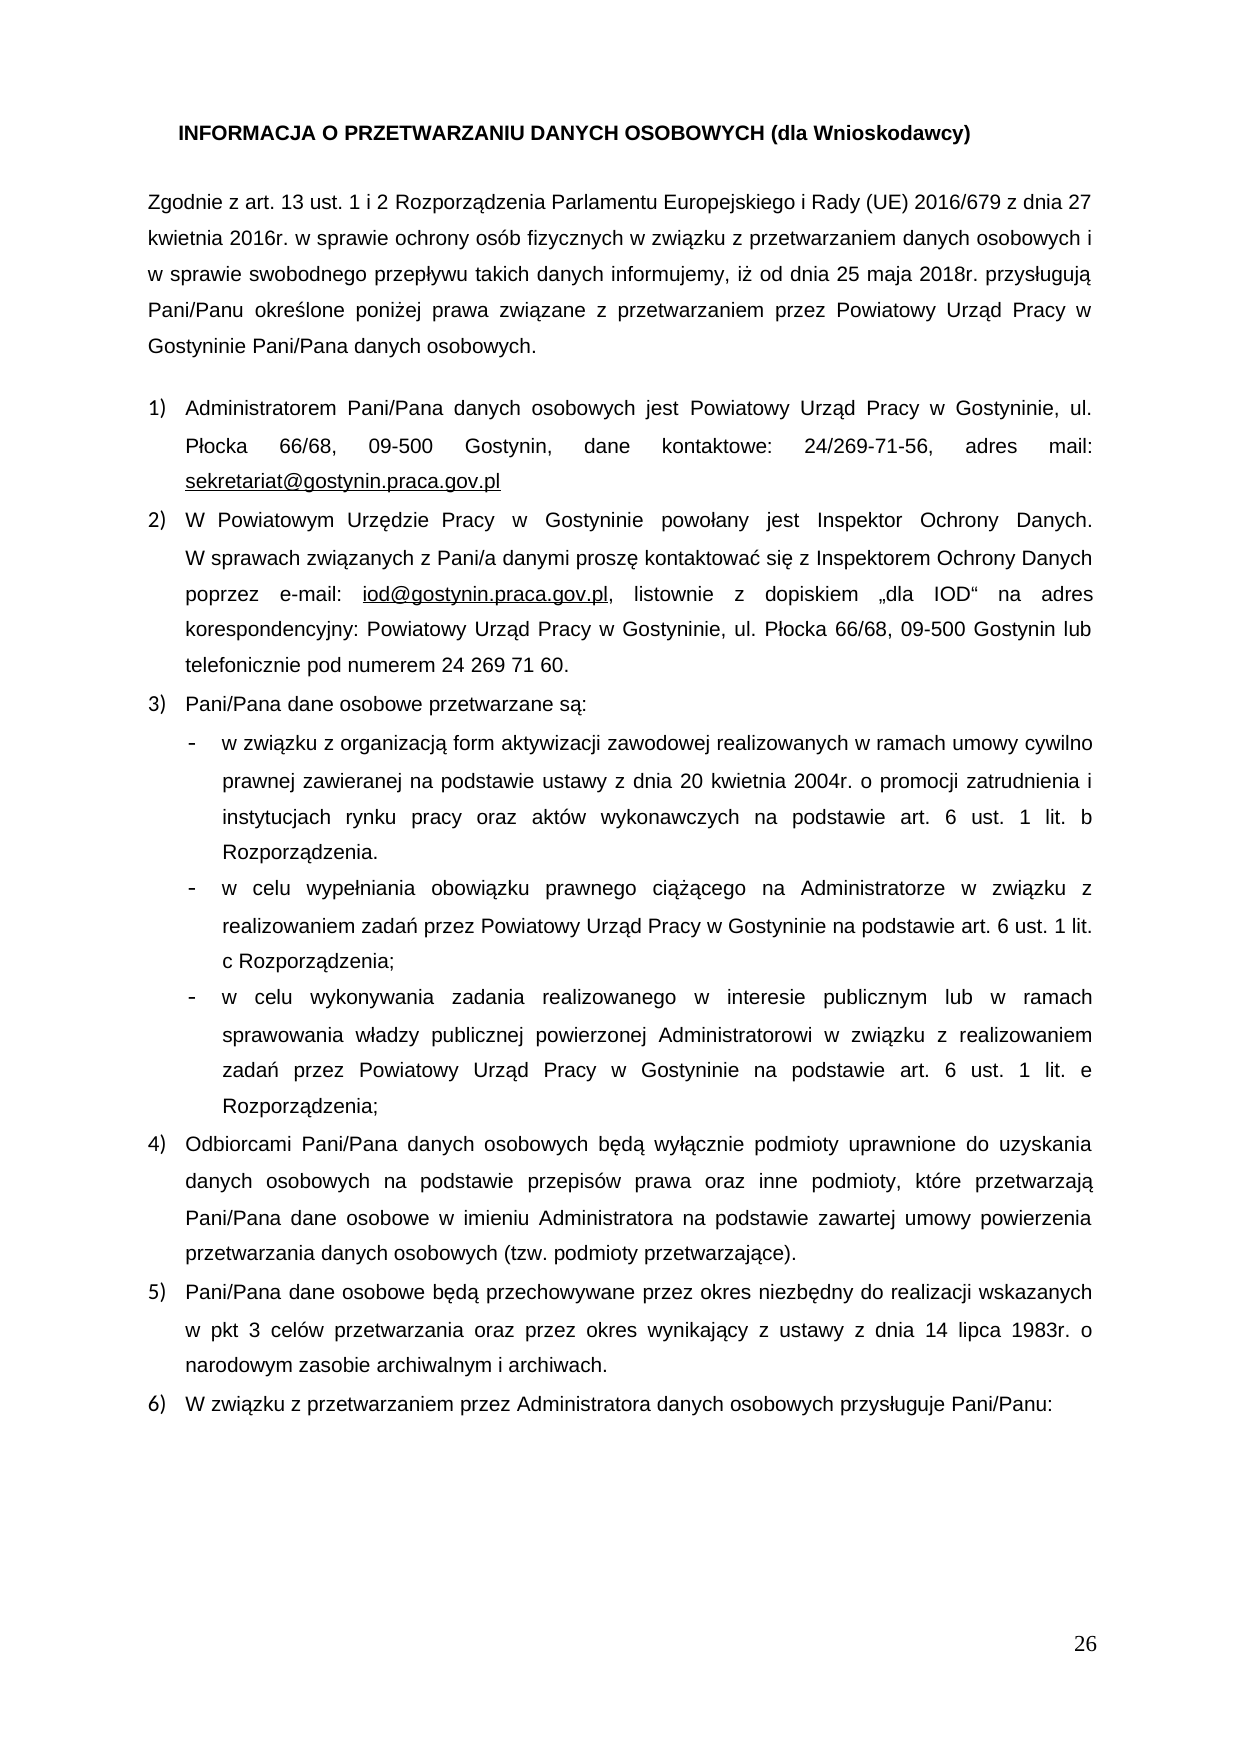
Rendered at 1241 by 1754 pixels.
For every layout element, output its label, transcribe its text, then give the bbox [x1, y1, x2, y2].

list Pani/Pana dane osobowe przetwarzane są: [148, 689, 1105, 717]
text Zgodnie z art. 13 ust. 1 i 2 Rozporządzenia Parlamentu Europejskiego i Rady (UE) 2016/679 z dnia 27 kwietnia 2016r. w sprawie ochrony osób fizycznych w związku z przetwarzaniem danych osobowych i w sprawie swobodnego przepływu takich danych informujemy, iż od dnia 25 maja 2018r. przysługują Pani/Panu określone poniżej prawa związane z przetwarzaniem przez Powiatowy Urząd Pracy w Gostyninie Pani/Pana danych osobowych. [148, 190, 1093, 357]
list w związku z organizacją form aktywizacji zawodowej realizowanych w ramach umowy cywilno prawnej zawieranej na podstawie ustawy z dnia 20 kwietnia 2004r. o promocji zatrudnienia i instytucjach rynku pracy oraz aktów wykonawczych na podstawie art. 6 ust. 1 lit. b Rozporządzenia. [185, 731, 1093, 864]
list Pani/Pana dane osobowe będą przechowywane przez okres niezbędny do realizacji wskazanych w pkt 3 celów przetwarzania oraz przez okres wynikający z ustawy z dnia 14 lipca 1983r. o narodowym zasobie archiwalnym i archiwach. [148, 1277, 1093, 1377]
text INFORMACJA O PRZETWARZANIU DANYCH OSOBOWYCH (dla Wnioskodawcy) [178, 121, 1105, 145]
list W związku z przetwarzaniem przez Administratora danych osobowych przysługuje Pani/Panu: [148, 1389, 1105, 1417]
list W Powiatowym Urzędzie Pracy w Gostyninie powołany jest Inspektor Ochrony Danych. W sprawach związanych z Pani/a danymi proszę kontaktować się z Inspektorem Ochrony Danych poprzez e-mail: iod@gostynin.praca.gov.pl, listownie z dopiskiem „dla IOD“ na adres korespondencyjny: Powiatowy Urząd Pracy w Gostyninie, ul. Płocka 66/68, 09-500 Gostynin lub telefonicznie pod numerem 24 269 71 60. [148, 505, 1093, 677]
list w celu wypełniania obowiązku prawnego ciążącego na Administratorze w związku z realizowaniem zadań przez Powiatowy Urząd Pracy w Gostyninie na podstawie art. 6 ust. 1 lit. c Rozporządzenia; [185, 876, 1093, 973]
list w celu wykonywania zadania realizowanego w interesie publicznym lub w ramach sprawowania władzy publicznej powierzonej Administratorowi w związku z realizowaniem zadań przez Powiatowy Urząd Pracy w Gostyninie na podstawie art. 6 ust. 1 lit. e Rozporządzenia; [185, 985, 1093, 1118]
list Administratorem Pani/Pana danych osobowych jest Powiatowy Urząd Pracy w Gostyninie, ul. Płocka 66/68, 09-500 Gostynin, dane kontaktowe: 24/269-71-56, adres mail: sekretariat@gostynin.praca.gov.pl [148, 393, 1093, 493]
list Odbiorcami Pani/Pana danych osobowych będą wyłącznie podmioty uprawnione do uzyskania danych osobowych na podstawie przepisów prawa oraz inne podmioty, które przetwarzają Pani/Pana dane osobowe w imieniu Administratora na podstawie zawartej umowy powierzenia przetwarzania danych osobowych (tzw. podmioty przetwarzające). [148, 1129, 1093, 1265]
